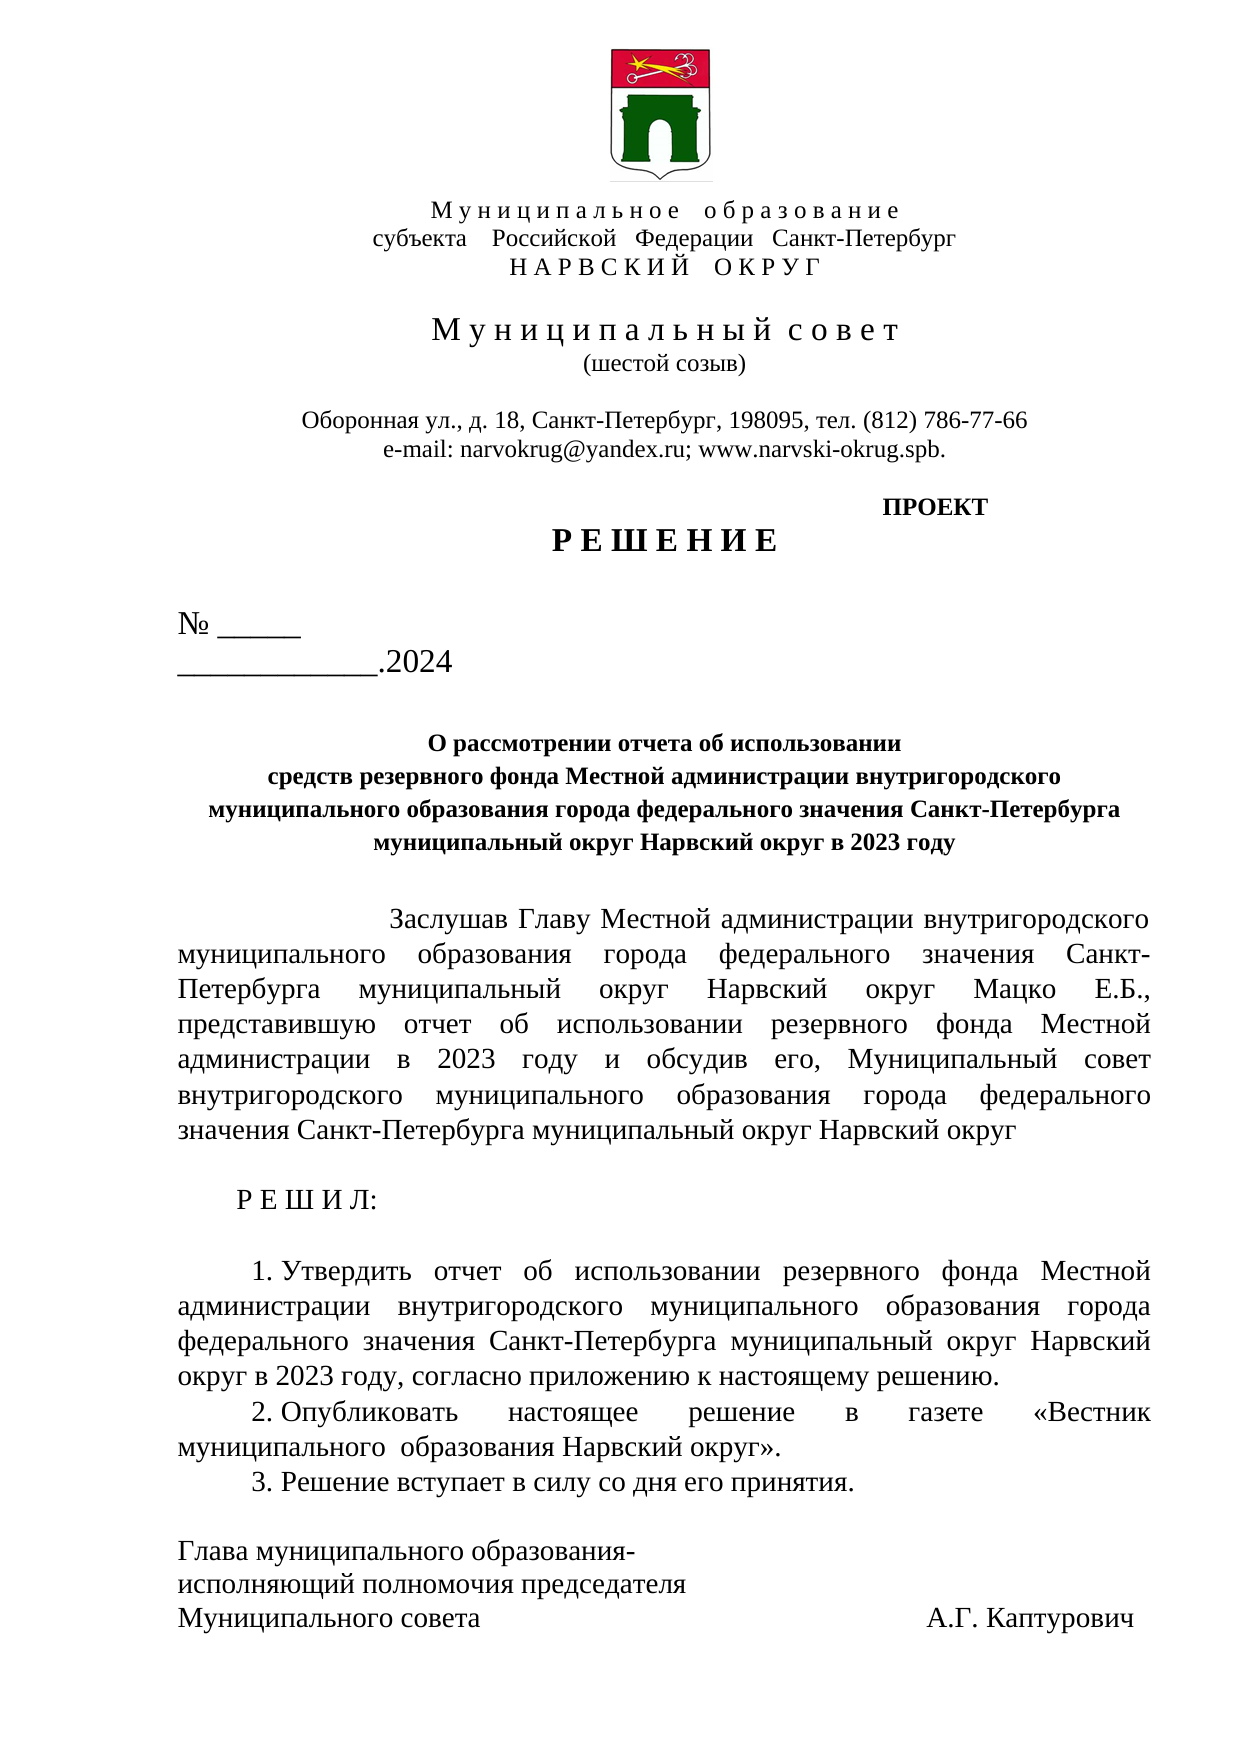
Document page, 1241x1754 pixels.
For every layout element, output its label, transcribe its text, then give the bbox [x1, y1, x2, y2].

text О рассмотрении отчета об использовании [177, 728, 1152, 757]
list Решение вступает в силу со дня его принятия. [177, 1464, 1152, 1498]
text Муниципального совета А.Г. Каптурович [177, 1600, 1152, 1633]
text средств резервного фонда Местной администрации внутригородского муниципального образования города федерального значения Санкт-Петербурга [177, 761, 1152, 823]
text e-mail: narvokrug@yandex.ru; www.narvski-okrug.spb. [177, 434, 1152, 463]
list Утвердить отчет об использовании резервного фонда Местной администрации внутригородского муниципального образования города федерального значения Санкт-Петербурга муниципальный округ Нарвский округ в 2023 году, согласно приложению к настоящему решению. [177, 1253, 1152, 1392]
picture [609, 47, 714, 182]
text Заслушав Главу Местной администрации внутригородского муниципального образования города федерального значения Санкт-Петербурга муниципальный округ Нарвский округ Мацко Е.Б., представившую отчет об использовании резервного фонда Местной администрации в 2023 году и обсудив его, Муниципальный совет внутригородского муниципального образования города федерального значения Санкт-Петербурга муниципальный округ Нарвский округ [177, 901, 1152, 1146]
subtitle Р Е Ш Е Н И Е [177, 521, 1152, 559]
subtitle ПРОЕКТ [177, 492, 1152, 521]
text субъекта Российской Федерации Санкт-Петербург [177, 223, 1152, 252]
text Р Е Ш И Л: [177, 1182, 1152, 1216]
text М у н и ц и п а л ь н ы й с о в е т [177, 310, 1152, 348]
text исполняющий полномочия председателя [177, 1566, 1152, 1600]
text Оборонная ул., д. 18, Санкт-Петербург, 198095, тел. (812) 786-77-66 [177, 406, 1152, 434]
text (шестой созыв) [177, 348, 1152, 377]
text Н А Р В С К И Й О К Р У Г [177, 252, 1152, 281]
list Опубликовать настоящее решение в газете «Вестник муниципального образования Нарвский округ». [177, 1394, 1152, 1462]
text Глава муниципального образования- [177, 1533, 1152, 1566]
text № _____ [177, 603, 1152, 641]
text М у н и ц и п а л ь н о е о б р а з о в а н и е [177, 195, 1152, 223]
text ____________.2024 [177, 641, 1152, 680]
text муниципальный округ Нарвский округ в 2023 году [177, 827, 1152, 856]
